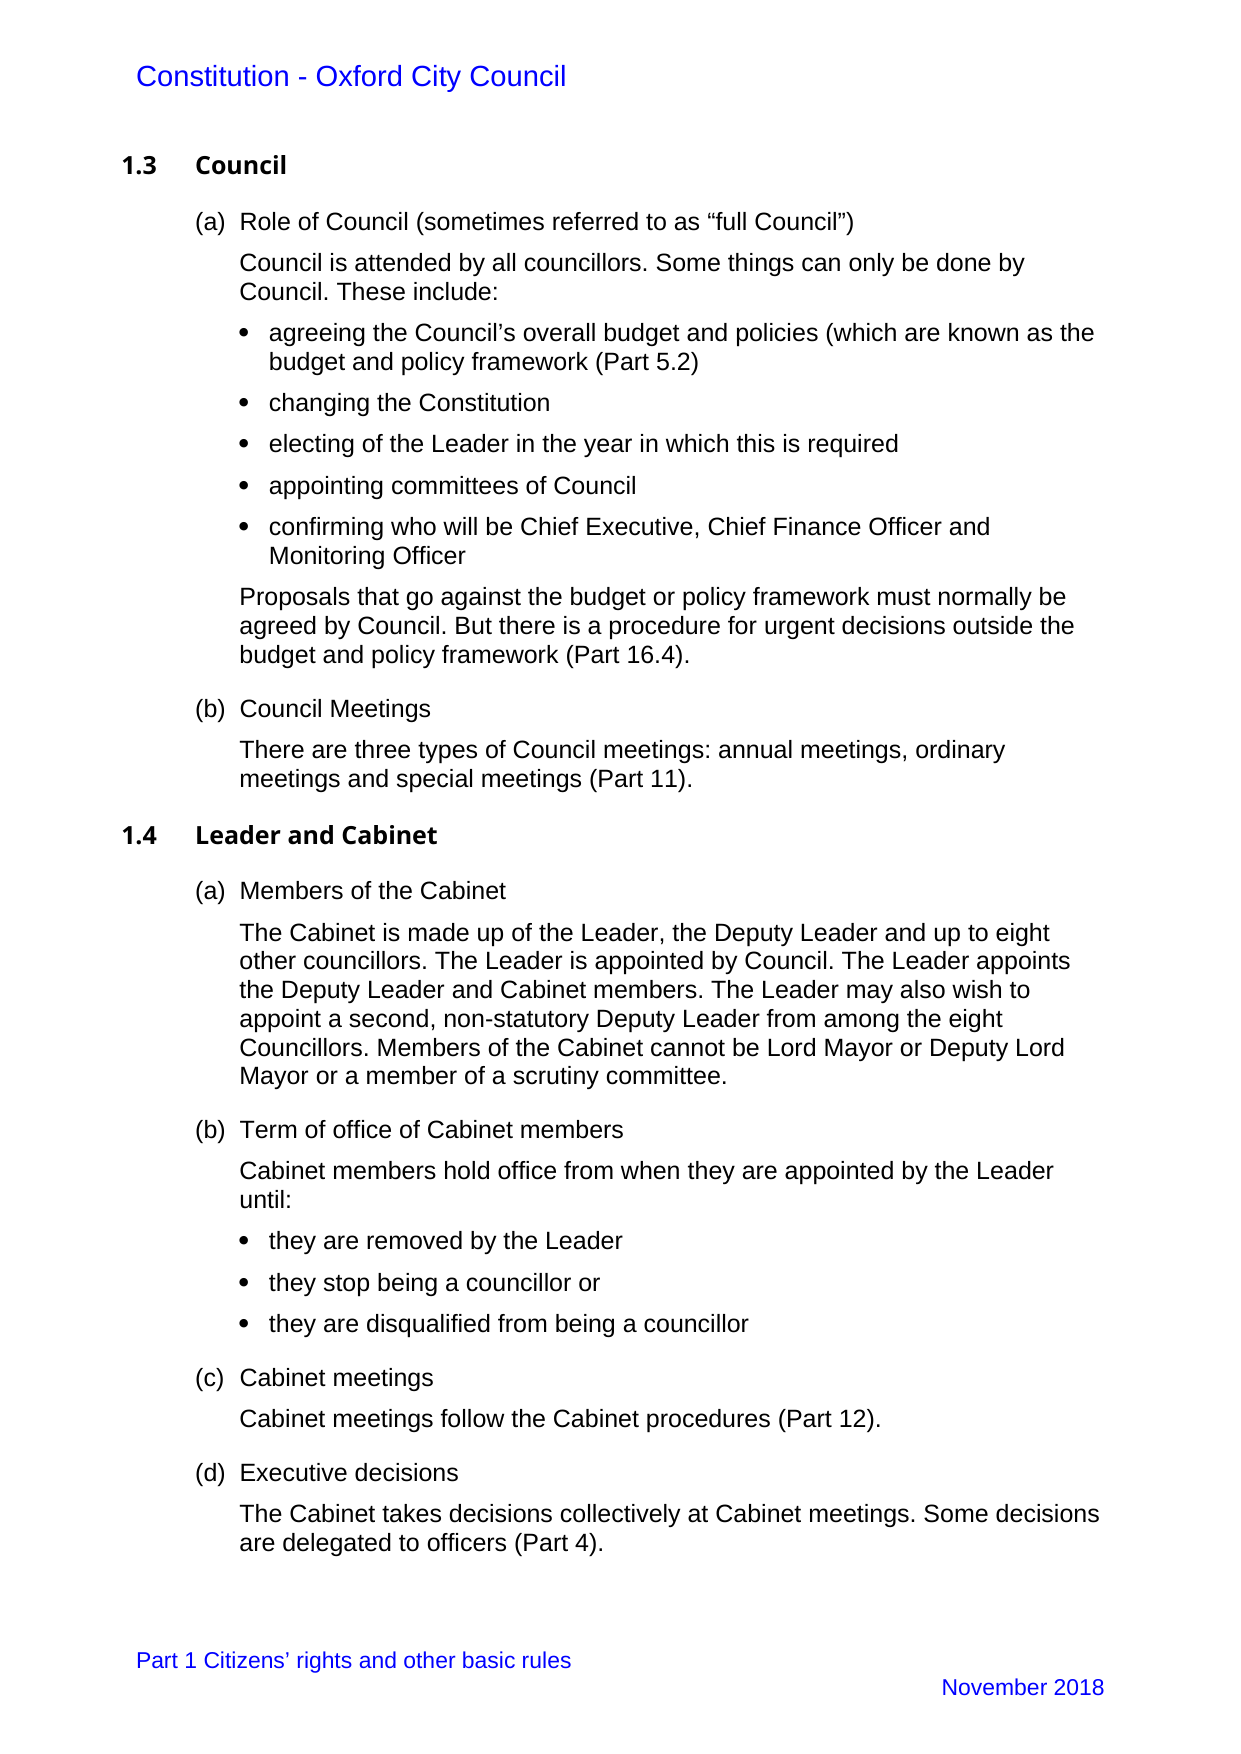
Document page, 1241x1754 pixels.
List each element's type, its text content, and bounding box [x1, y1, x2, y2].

text they are removed by the Leader [239, 1226, 1104, 1255]
text appointing committees of Council [239, 471, 1104, 500]
text changing the Constitution [239, 388, 1104, 417]
list Council is attended by all councillors. Some things can only be done by Council. These include: [239, 248, 1104, 306]
subtitle Executive decisions [195, 1458, 1104, 1487]
subtitle Leader and Cabinet [121, 817, 1104, 851]
list Cabinet meetings follow the Cabinet procedures (Part 12). [239, 1404, 1104, 1433]
list Cabinet members hold office from when they are appointed by the Leader until: [239, 1156, 1104, 1214]
text agreeing the Council’s overall budget and policies (which are known as the budget and policy framework (Part 5.2) [239, 318, 1104, 376]
subtitle Council [121, 148, 1104, 182]
text they are disqualified from being a councillor [239, 1309, 1104, 1338]
subtitle Members of the Cabinet [195, 876, 1104, 905]
text electing of the Leader in the year in which this is required [239, 429, 1104, 458]
list There are three types of Council meetings: annual meetings, ordinary meetings and special meetings (Part 11). [239, 735, 1104, 792]
subtitle Role of Council (sometimes referred to as “full Council”) [195, 207, 1104, 236]
list The Cabinet takes decisions collectively at Cabinet meetings. Some decisions are delegated to officers (Part 4). [239, 1499, 1104, 1557]
subtitle Cabinet meetings [195, 1363, 1104, 1392]
text confirming who will be Chief Executive, Chief Finance Officer and Monitoring Officer [239, 512, 1104, 570]
text they stop being a councillor or [239, 1268, 1104, 1297]
list Proposals that go against the budget or policy framework must normally be agreed by Council. But there is a procedure for urgent decisions outside the budget and policy framework (Part 16.4). [239, 582, 1104, 668]
list The Cabinet is made up of the Leader, the Deputy Leader and up to eight other councillors. The Leader is appointed by Council. The Leader appoints the Deputy Leader and Cabinet members. The Leader may also wish to appoint a second, non-statutory Deputy Leader from among the eight Councillors. Members of the Cabinet cannot be Lord Mayor or Deputy Lord Mayor or a member of a scrutiny committee. [239, 918, 1104, 1090]
subtitle Council Meetings [195, 693, 1104, 722]
subtitle Term of office of Cabinet members [195, 1115, 1104, 1144]
